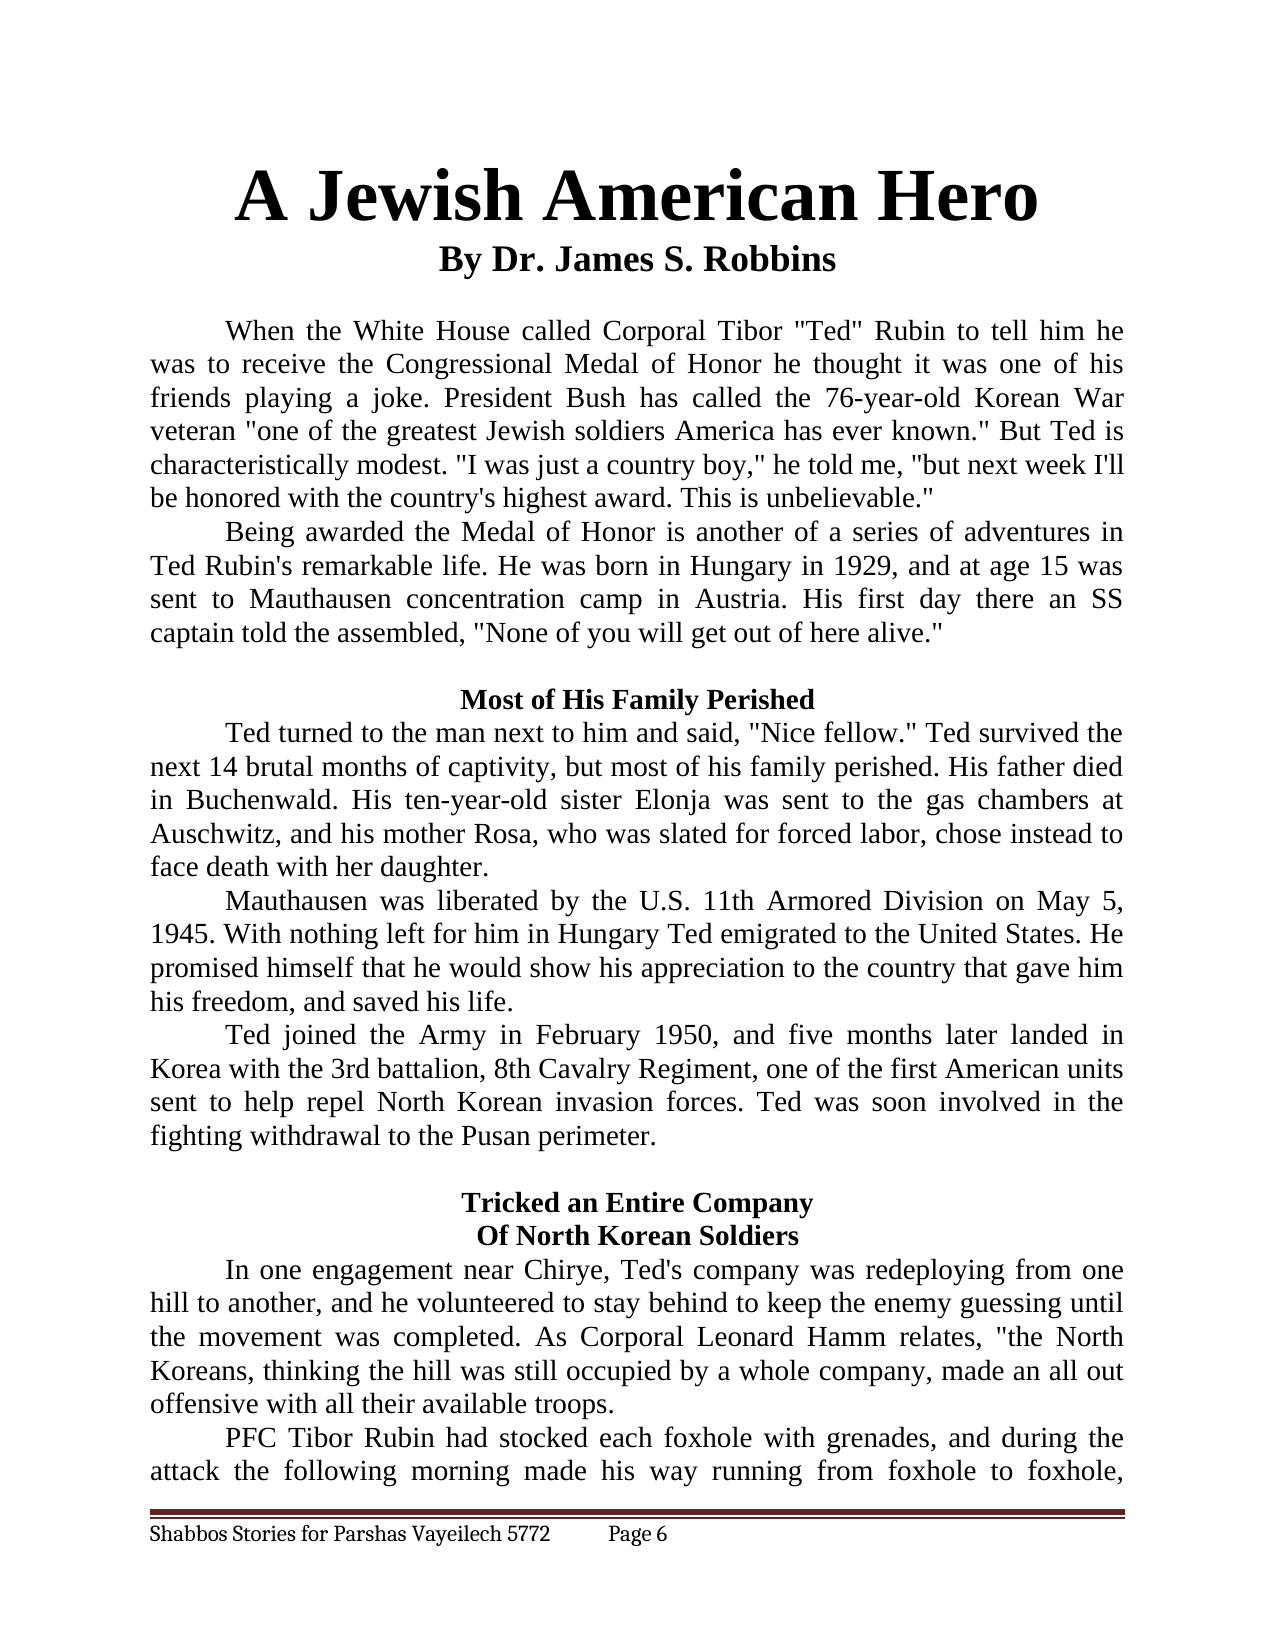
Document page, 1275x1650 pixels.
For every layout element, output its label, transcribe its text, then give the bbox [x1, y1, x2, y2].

text By Dr. James S. Robbins [150, 236, 1125, 279]
text Most of His Family Perished [150, 682, 1125, 715]
text Ted turned to the man next to him and said, "Nice fellow." Ted survived the next 14 brutal months of captivity, but most of his family perished. His father died in Buchenwald. His ten-year-old sister Elonja was sent to the gas chambers at Auschwitz, and his mother Rosa, who was slated for forced labor, chose instead to face death with her daughter. [150, 715, 1125, 883]
text Of North Korean Soldiers [150, 1218, 1125, 1252]
text In one engagement near Chirye, Ted's company was redeploying from one hill to another, and he volunteered to stay behind to keep the enemy guessing until the movement was completed. As Corporal Leonard Hamm relates, "the North Koreans, thinking the hill was still occupied by a whole company, made an all out offensive with all their available troops. [150, 1252, 1125, 1420]
text When the White House called Corporal Tibor "Ted" Rubin to tell him he was to receive the Congressional Medal of Honor he thought it was one of his friends playing a joke. President Bush has called the 76-year-old Korean War veteran "one of the greatest Jewish soldiers America has ever known." But Ted is characteristically modest. "I was just a country boy," he told me, "but next week I'll be honored with the country's highest award. This is unbelievable." [150, 313, 1125, 514]
text Ted joined the Army in February 1950, and five months later landed in Korea with the 3rd battalion, 8th Cavalry Regiment, one of the first American units sent to help repel North Korean invasion forces. Ted was soon involved in the fighting withdrawal to the Pusan perimeter. [150, 1017, 1125, 1151]
text Being awarded the Medal of Honor is another of a series of adventures in Ted Rubin's remarkable life. He was born in Hungary in 1929, and at age 15 was sent to Mauthausen concentration camp in Austria. His first day there an SS captain told the assembled, "None of you will get out of here alive." [150, 514, 1125, 648]
text Tricked an Entire Company [150, 1185, 1125, 1218]
text A Jewish American Hero [150, 150, 1125, 236]
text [150, 1420, 1125, 1487]
text Mauthausen was liberated by the U.S. 11th Armored Division on May 5, 1945. With nothing left for him in Hungary Ted emigrated to the United States. He promised himself that he would show his appreciation to the country that gave him his freedom, and saved his life. [150, 883, 1125, 1017]
